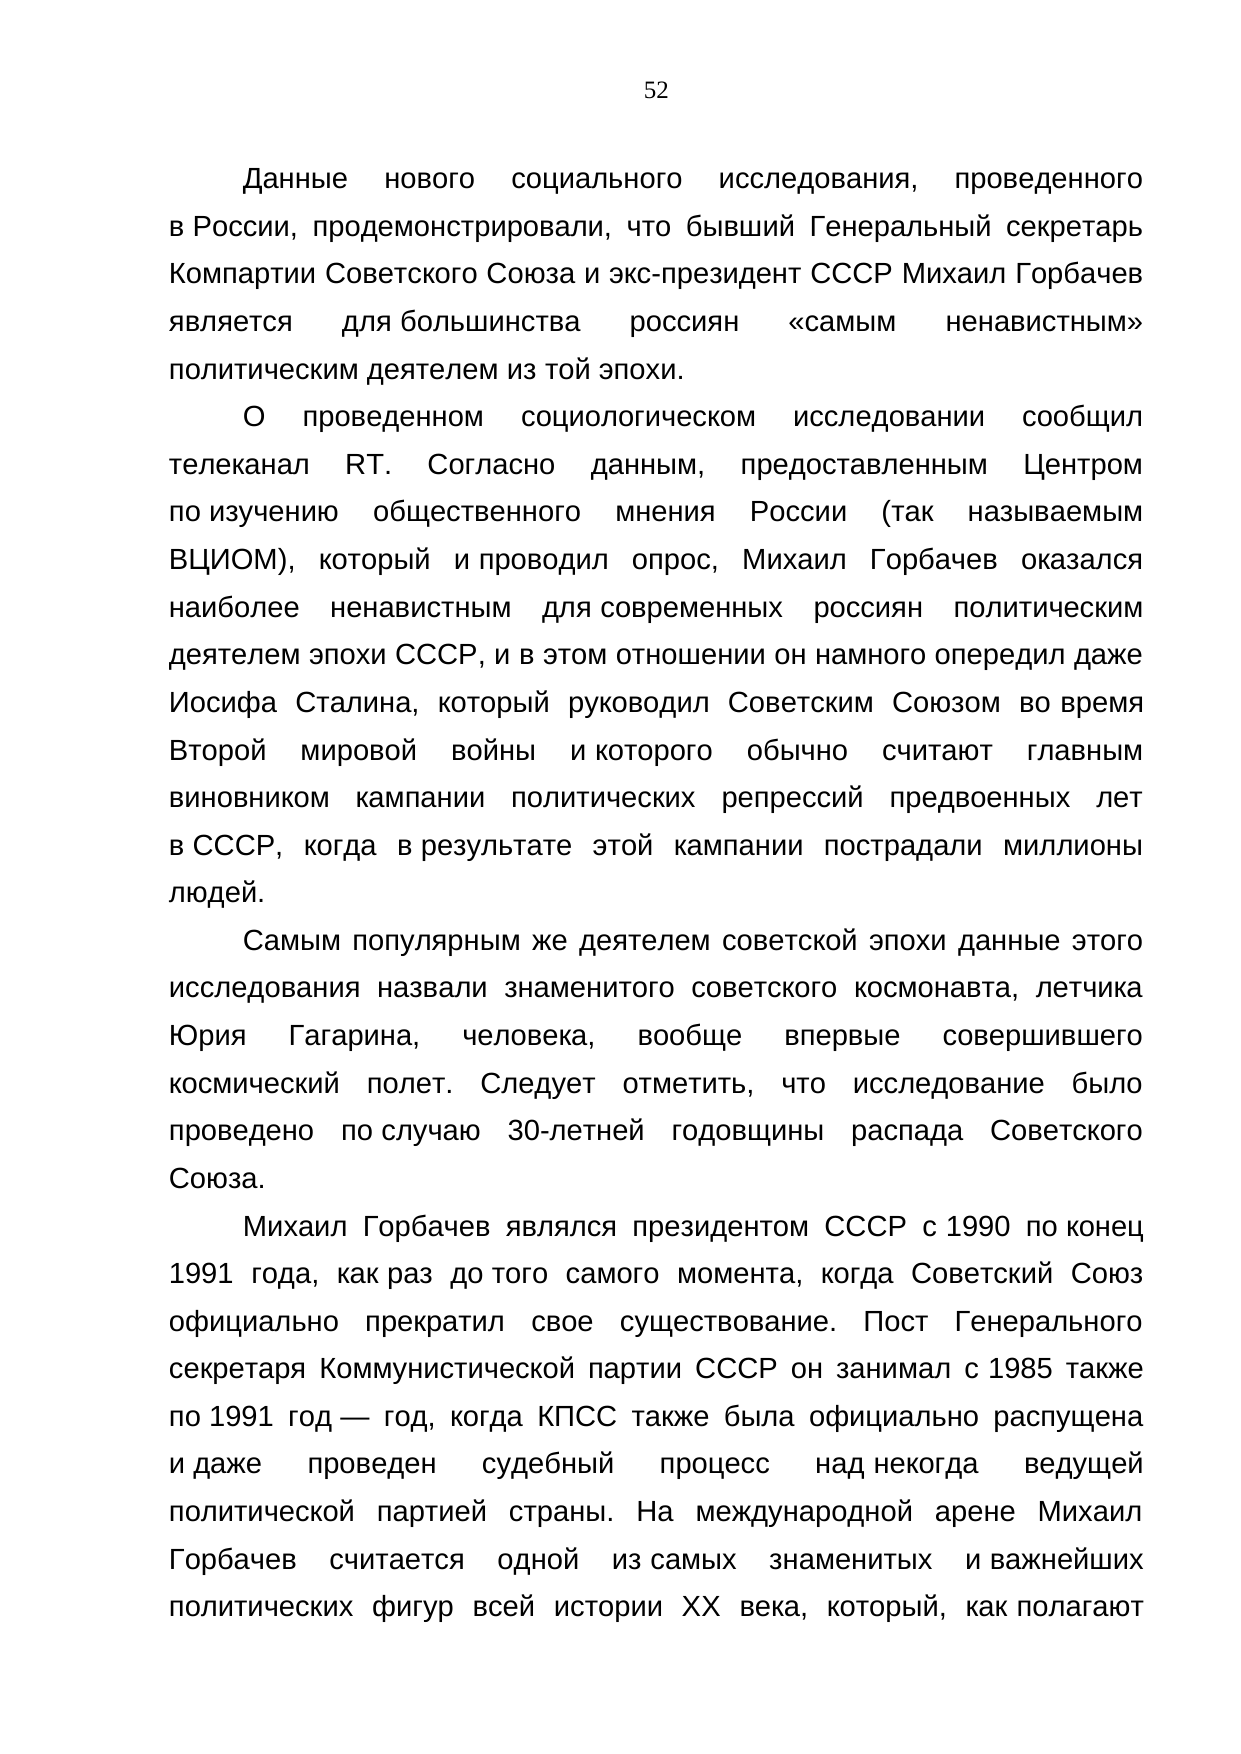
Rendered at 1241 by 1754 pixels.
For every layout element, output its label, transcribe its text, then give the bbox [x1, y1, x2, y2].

text Самым популярным же деятелем советской эпохи данные этого исследования назвали знаменитого советского космонавта, летчика Юрия Гагарина, человека, вообще впервые совершившего космический полет. Следует отметить, что исследование было проведено по случаю 30-летней годовщины распада Советского Союза. [169, 923, 1144, 1194]
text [169, 161, 1144, 385]
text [169, 1208, 1144, 1623]
text О проведенном социологическом исследовании сообщил телеканал RT. Согласно данным, предоставленным Центром по изучению общественного мнения России (так называемым ВЦИОМ), который и проводил опрос, Михаил Горбачев оказался наиболее ненавистным для современных россиян политическим деятелем эпохи СССР, и в этом отношении он намного опередил даже Иосифа Сталина, который руководил Советским Союзом во время Второй мировой войны и которого обычно считают главным виновником кампании политических репрессий предвоенных лет в СССР, когда в результате этой кампании пострадали миллионы людей. [169, 399, 1144, 909]
